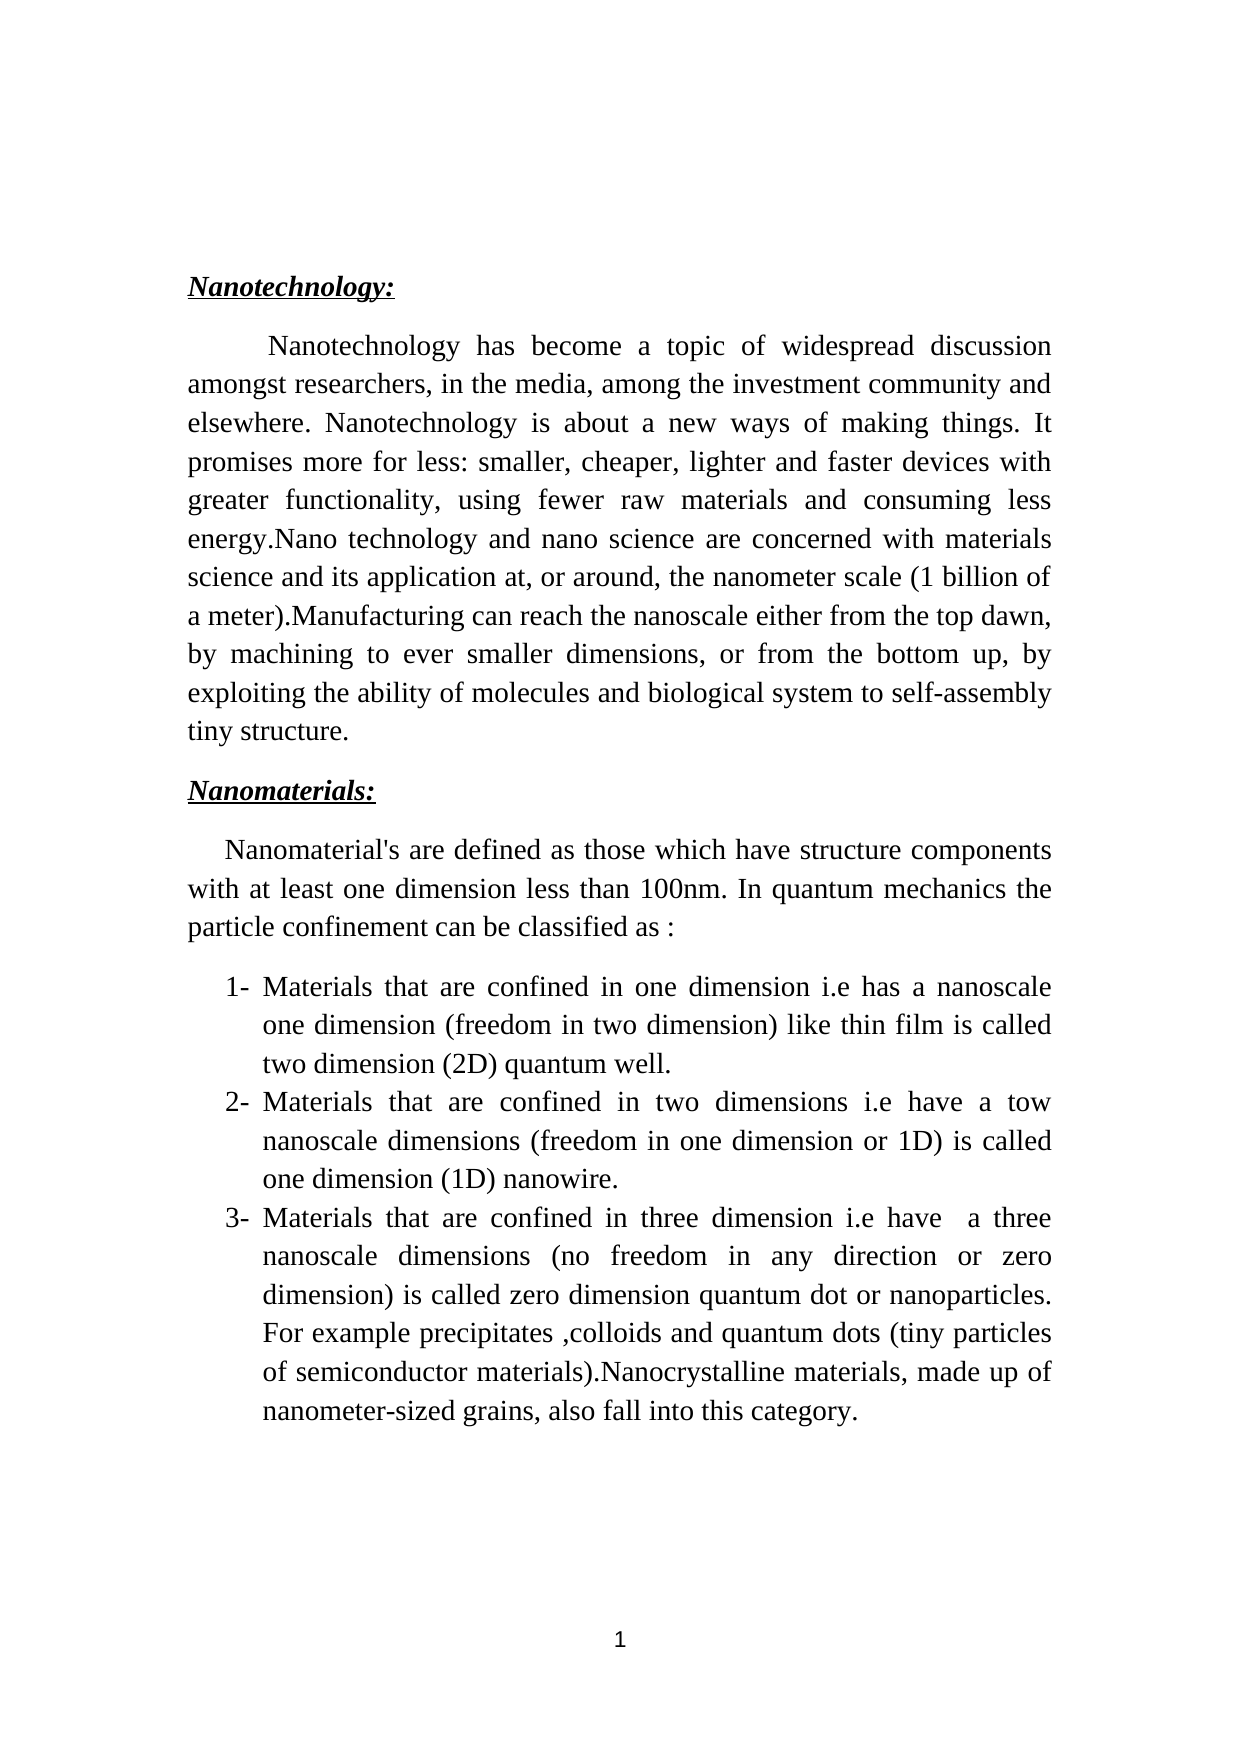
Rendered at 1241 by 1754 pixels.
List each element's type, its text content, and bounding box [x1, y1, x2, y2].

list Materials that are confined in three dimension i.e have a three nanoscale dimensions (no freedom in any direction or zero dimension) is called zero dimension quantum dot or nanoparticles. For example precipitates ,colloids and quantum dots (tiny particles of semiconductor materials).Nanocrystalline materials, made up of nanometer-sized grains, also fall into this category. [225, 1200, 1053, 1426]
list Materials that are confined in two dimensions i.e have a tow nanoscale dimensions (freedom in one dimension or 1D) is called one dimension (1D) nanowire. [225, 1084, 1053, 1195]
text Nanomaterials: [187, 773, 1053, 806]
text Nanotechnology has become a topic of widespread discussion amongst researchers, in the media, among the investment community and elsewhere. Nanotechnology is about a new ways of making things. It promises more for less: smaller, cheaper, lighter and faster devices with greater functionality, using fewer raw materials and consuming less energy.Nano technology and nano science are concerned with materials science and its application at, or around, the nanometer scale (1 billion of a meter).Manufacturing can reach the nanoscale either from the top dawn, by machining to ever smaller dimensions, or from the bottom up, by exploiting the ability of molecules and biological system to self-assembly tiny structure. [187, 328, 1053, 747]
list Materials that are confined in one dimension i.e has a nanoscale one dimension (freedom in two dimension) like thin film is called two dimension (2D) quantum well. [225, 969, 1053, 1079]
text Nanotechnology: [187, 269, 1053, 302]
text Nanomaterial's are defined as those which have structure components with at least one dimension less than 100nm. In quantum mechanics the particle confinement can be classified as : [187, 832, 1053, 943]
